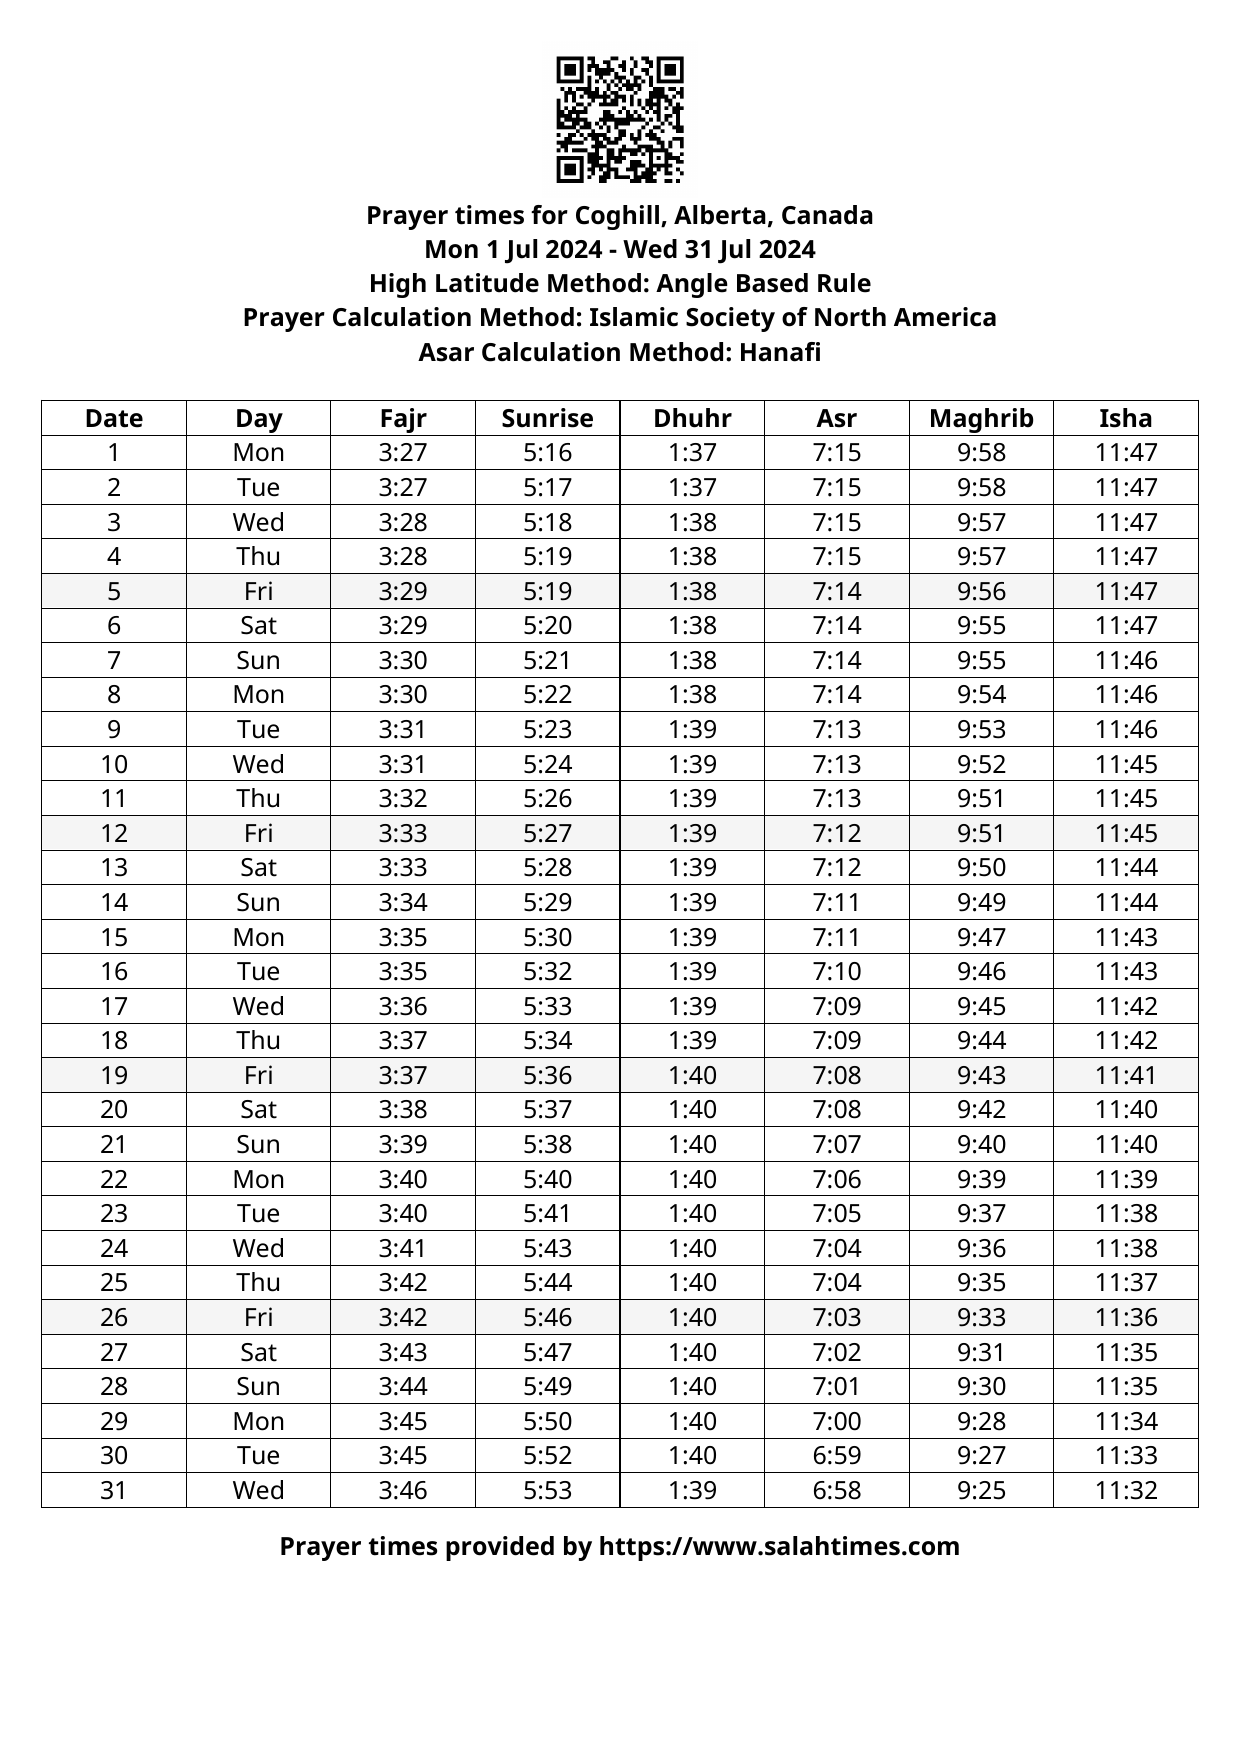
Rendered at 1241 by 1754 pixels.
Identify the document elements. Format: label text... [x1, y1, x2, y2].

table_cell 3:28 [331, 539, 475, 573]
table_cell 1:38 [621, 643, 764, 677]
table_cell Tue [187, 470, 330, 504]
table_cell 11 [42, 781, 186, 815]
table_cell 5:26 [476, 781, 619, 815]
table_cell 3:42 [331, 1266, 475, 1299]
table_header Fajr [331, 401, 475, 434]
table_cell 3:30 [331, 678, 475, 711]
table_header Maghrib [910, 401, 1053, 434]
table_cell 11:47 [1054, 505, 1198, 538]
table_cell Fri [187, 1058, 330, 1092]
table_cell 9:35 [910, 1266, 1053, 1299]
table_cell 1:39 [621, 1024, 764, 1057]
table_cell 7:12 [765, 851, 909, 884]
text High Latitude Method: Angle Based Rule [42, 266, 1198, 300]
table_cell 25 [42, 1266, 186, 1299]
table_cell 16 [42, 954, 186, 988]
table_cell 7:11 [765, 920, 909, 953]
table_cell 10 [42, 747, 186, 780]
table_cell 19 [42, 1058, 186, 1092]
table_cell Mon [187, 920, 330, 953]
table_cell 9:57 [910, 539, 1053, 573]
table_cell 3:37 [331, 1024, 475, 1057]
table_cell 7:02 [765, 1335, 909, 1368]
table_cell 7:03 [765, 1300, 909, 1334]
table_cell 11:35 [1054, 1369, 1198, 1403]
table_cell 3:33 [331, 851, 475, 884]
table_cell 9:46 [910, 954, 1053, 988]
table_cell 6:58 [765, 1473, 909, 1507]
table_cell 9 [42, 712, 186, 746]
table_cell 20 [42, 1093, 186, 1126]
table_cell 3:45 [331, 1404, 475, 1437]
table_cell 11:45 [1054, 747, 1198, 780]
table_cell 29 [42, 1404, 186, 1437]
table_cell 9:33 [910, 1300, 1053, 1334]
table_cell 9:25 [910, 1473, 1053, 1507]
table_cell 1:40 [621, 1196, 764, 1230]
table_cell 7:00 [765, 1404, 909, 1437]
table_cell 11:44 [1054, 885, 1198, 919]
table_cell Sat [187, 609, 330, 642]
table_cell 5:17 [476, 470, 619, 504]
table_cell 1:40 [621, 1093, 764, 1126]
table_cell 7:15 [765, 436, 909, 469]
table_cell 5:19 [476, 539, 619, 573]
table_cell 7:04 [765, 1231, 909, 1264]
table_cell 7:14 [765, 574, 909, 607]
table_header Isha [1054, 401, 1198, 434]
table_cell 3:31 [331, 747, 475, 780]
table_cell 5:24 [476, 747, 619, 780]
table_cell 11:40 [1054, 1093, 1198, 1126]
table_header Asr [765, 401, 909, 434]
table_cell Thu [187, 1024, 330, 1057]
table_cell 3:40 [331, 1162, 475, 1195]
table_cell 9:47 [910, 920, 1053, 953]
table_cell 1:40 [621, 1300, 764, 1334]
table_cell 5:38 [476, 1127, 619, 1161]
table_cell 3:40 [331, 1196, 475, 1230]
table_cell 27 [42, 1335, 186, 1368]
table_cell 5 [42, 574, 186, 607]
table_cell 11:42 [1054, 989, 1198, 1022]
table_cell Mon [187, 678, 330, 711]
table_cell 1:37 [621, 470, 764, 504]
table_cell 1:40 [621, 1404, 764, 1437]
table_cell 5:37 [476, 1093, 619, 1126]
table_cell Wed [187, 1473, 330, 1507]
table_cell 3:35 [331, 920, 475, 953]
table_cell 13 [42, 851, 186, 884]
table_cell 9:58 [910, 436, 1053, 469]
table_cell 11:43 [1054, 954, 1198, 988]
table_cell Tue [187, 954, 330, 988]
table_cell 5:30 [476, 920, 619, 953]
table_cell 7 [42, 643, 186, 677]
table_cell 7:08 [765, 1093, 909, 1126]
table_cell Sun [187, 885, 330, 919]
table_cell 7:13 [765, 712, 909, 746]
table_cell 5:16 [476, 436, 619, 469]
table_cell 28 [42, 1369, 186, 1403]
table_cell 3:42 [331, 1300, 475, 1334]
table_cell 21 [42, 1127, 186, 1161]
table_cell Thu [187, 1266, 330, 1299]
table_cell 3:32 [331, 781, 475, 815]
table_cell 6 [42, 609, 186, 642]
text Asar Calculation Method: Hanafi [42, 334, 1198, 368]
table_cell 9:30 [910, 1369, 1053, 1403]
table_cell Sun [187, 1369, 330, 1403]
table_cell 5:33 [476, 989, 619, 1022]
table_cell 1:39 [621, 954, 764, 988]
table_cell Sun [187, 643, 330, 677]
table_cell 5:52 [476, 1439, 619, 1472]
table_cell 1:39 [621, 885, 764, 919]
table_cell 5:49 [476, 1369, 619, 1403]
table_cell 7:14 [765, 643, 909, 677]
table_cell 9:43 [910, 1058, 1053, 1092]
table_cell 3:46 [331, 1473, 475, 1507]
table_cell 11:43 [1054, 920, 1198, 953]
table_cell 7:12 [765, 816, 909, 849]
table_header Date [42, 401, 186, 434]
table_cell 15 [42, 920, 186, 953]
table_cell 5:43 [476, 1231, 619, 1264]
table_cell 9:27 [910, 1439, 1053, 1472]
table_cell 11:42 [1054, 1024, 1198, 1057]
table_cell 3:38 [331, 1093, 475, 1126]
table_cell 11:39 [1054, 1162, 1198, 1195]
table_cell 7:11 [765, 885, 909, 919]
table_cell 1:39 [621, 851, 764, 884]
table_cell 3:35 [331, 954, 475, 988]
table_cell 11:38 [1054, 1196, 1198, 1230]
table_cell 7:08 [765, 1058, 909, 1092]
table_cell 1:40 [621, 1439, 764, 1472]
table_cell Wed [187, 505, 330, 538]
table_cell 3:43 [331, 1335, 475, 1368]
table_cell 9:37 [910, 1196, 1053, 1230]
table_cell 3:39 [331, 1127, 475, 1161]
table_cell 12 [42, 816, 186, 849]
table_cell 9:56 [910, 574, 1053, 607]
table_cell 7:14 [765, 678, 909, 711]
table_cell Mon [187, 1162, 330, 1195]
table_cell 5:32 [476, 954, 619, 988]
table_cell 9:50 [910, 851, 1053, 884]
table_cell 7:09 [765, 1024, 909, 1057]
table_cell 9:55 [910, 609, 1053, 642]
table_cell 24 [42, 1231, 186, 1264]
table_cell 11:47 [1054, 436, 1198, 469]
table_cell 11:35 [1054, 1335, 1198, 1368]
table_cell 11:47 [1054, 609, 1198, 642]
table_cell 1:39 [621, 781, 764, 815]
table_cell 30 [42, 1439, 186, 1472]
table_cell 1:40 [621, 1231, 764, 1264]
text Mon 1 Jul 2024 - Wed 31 Jul 2024 [42, 232, 1198, 266]
table_cell 9:55 [910, 643, 1053, 677]
table_cell Mon [187, 1404, 330, 1437]
table_cell 11:36 [1054, 1300, 1198, 1334]
table_cell 9:52 [910, 747, 1053, 780]
table_cell 3:37 [331, 1058, 475, 1092]
table_cell 7:15 [765, 505, 909, 538]
table_cell 5:20 [476, 609, 619, 642]
table_cell 6:59 [765, 1439, 909, 1472]
table_cell 11:44 [1054, 851, 1198, 884]
table_cell 11:47 [1054, 574, 1198, 607]
table_header Sunrise [476, 401, 619, 434]
table_cell 5:21 [476, 643, 619, 677]
table_cell 9:58 [910, 470, 1053, 504]
table_cell 5:29 [476, 885, 619, 919]
table_cell 5:19 [476, 574, 619, 607]
table_cell Thu [187, 539, 330, 573]
table_cell Tue [187, 712, 330, 746]
table_cell 9:51 [910, 816, 1053, 849]
table_cell 9:40 [910, 1127, 1053, 1161]
table_cell 1:39 [621, 747, 764, 780]
table_cell 3:29 [331, 609, 475, 642]
table_cell 1:40 [621, 1058, 764, 1092]
table_cell 5:23 [476, 712, 619, 746]
table_cell 1:40 [621, 1266, 764, 1299]
table_cell 11:34 [1054, 1404, 1198, 1437]
table_cell 9:31 [910, 1335, 1053, 1368]
table_cell 5:46 [476, 1300, 619, 1334]
table_cell 3:41 [331, 1231, 475, 1264]
table_cell Fri [187, 1300, 330, 1334]
table_header Dhuhr [621, 401, 764, 434]
table_cell 7:13 [765, 747, 909, 780]
table_cell 3:27 [331, 470, 475, 504]
table_cell 1:38 [621, 678, 764, 711]
table_cell 5:22 [476, 678, 619, 711]
table_cell 9:45 [910, 989, 1053, 1022]
table_cell 5:27 [476, 816, 619, 849]
table_cell 7:09 [765, 989, 909, 1022]
table_cell 3:45 [331, 1439, 475, 1472]
table_cell 5:50 [476, 1404, 619, 1437]
table_cell Fri [187, 816, 330, 849]
table_cell 3:27 [331, 436, 475, 469]
table_cell 11:46 [1054, 712, 1198, 746]
table_cell Fri [187, 574, 330, 607]
table_cell 3:44 [331, 1369, 475, 1403]
table_cell 7:06 [765, 1162, 909, 1195]
table_cell 11:33 [1054, 1439, 1198, 1472]
table_cell 1:39 [621, 712, 764, 746]
table_cell 1:38 [621, 505, 764, 538]
table_cell 7:15 [765, 539, 909, 573]
table_cell 9:44 [910, 1024, 1053, 1057]
table_cell 5:36 [476, 1058, 619, 1092]
table_cell 3:33 [331, 816, 475, 849]
table_cell 11:40 [1054, 1127, 1198, 1161]
table_cell 7:13 [765, 781, 909, 815]
table_header Day [187, 401, 330, 434]
table_cell 9:28 [910, 1404, 1053, 1437]
table_cell 11:47 [1054, 539, 1198, 573]
table_cell 5:28 [476, 851, 619, 884]
table_cell 1:37 [621, 436, 764, 469]
table_cell 23 [42, 1196, 186, 1230]
table_cell 7:07 [765, 1127, 909, 1161]
table_cell 5:18 [476, 505, 619, 538]
table_cell 1:40 [621, 1369, 764, 1403]
table_cell 26 [42, 1300, 186, 1334]
table_cell 1 [42, 436, 186, 469]
table_cell 7:10 [765, 954, 909, 988]
table_cell Sun [187, 1127, 330, 1161]
table_cell 9:53 [910, 712, 1053, 746]
table_cell 17 [42, 989, 186, 1022]
picture [542, 41, 699, 198]
table_cell 3:30 [331, 643, 475, 677]
table_cell 7:05 [765, 1196, 909, 1230]
table_cell Tue [187, 1439, 330, 1472]
table_cell 7:04 [765, 1266, 909, 1299]
table_cell 1:40 [621, 1335, 764, 1368]
table_cell 5:47 [476, 1335, 619, 1368]
table_cell 2 [42, 470, 186, 504]
table_cell 11:45 [1054, 781, 1198, 815]
table_cell Wed [187, 747, 330, 780]
table_cell 18 [42, 1024, 186, 1057]
table_cell Sat [187, 851, 330, 884]
table_cell 9:54 [910, 678, 1053, 711]
table_cell 11:46 [1054, 643, 1198, 677]
table_cell 3:31 [331, 712, 475, 746]
table_cell 22 [42, 1162, 186, 1195]
table_cell Wed [187, 989, 330, 1022]
table_cell 11:45 [1054, 816, 1198, 849]
table_cell 7:15 [765, 470, 909, 504]
table_cell 1:38 [621, 574, 764, 607]
table_cell 5:34 [476, 1024, 619, 1057]
text Prayer times for Coghill, Alberta, Canada [42, 198, 1198, 232]
table_cell 8 [42, 678, 186, 711]
table_cell 9:39 [910, 1162, 1053, 1195]
table_cell 5:41 [476, 1196, 619, 1230]
table_cell 7:01 [765, 1369, 909, 1403]
table_cell 3 [42, 505, 186, 538]
table_cell Mon [187, 436, 330, 469]
table_cell 1:39 [621, 920, 764, 953]
table_cell 11:38 [1054, 1231, 1198, 1264]
table_cell 1:40 [621, 1127, 764, 1161]
table_cell 4 [42, 539, 186, 573]
table_cell 1:39 [621, 989, 764, 1022]
table_cell 5:53 [476, 1473, 619, 1507]
table_cell Tue [187, 1196, 330, 1230]
table_cell 11:37 [1054, 1266, 1198, 1299]
table_cell 9:57 [910, 505, 1053, 538]
table_cell 11:47 [1054, 470, 1198, 504]
table_cell 7:14 [765, 609, 909, 642]
table_cell 3:28 [331, 505, 475, 538]
table_cell 9:42 [910, 1093, 1053, 1126]
table_cell 9:49 [910, 885, 1053, 919]
table_cell 11:46 [1054, 678, 1198, 711]
table_cell 14 [42, 885, 186, 919]
table_cell 11:32 [1054, 1473, 1198, 1507]
table_cell Wed [187, 1231, 330, 1264]
table_cell 11:41 [1054, 1058, 1198, 1092]
table_cell Sat [187, 1335, 330, 1368]
text Prayer times provided by https://www.salahtimes.com [42, 1528, 1198, 1563]
table_cell 1:38 [621, 539, 764, 573]
table_cell Thu [187, 781, 330, 815]
text Prayer Calculation Method: Islamic Society of North America [42, 300, 1198, 334]
table_cell 1:40 [621, 1162, 764, 1195]
table_cell 9:51 [910, 781, 1053, 815]
table_cell 1:39 [621, 1473, 764, 1507]
table_cell 1:38 [621, 609, 764, 642]
table_cell 3:29 [331, 574, 475, 607]
table_cell 3:36 [331, 989, 475, 1022]
table_cell 5:44 [476, 1266, 619, 1299]
table_cell 31 [42, 1473, 186, 1507]
table_cell Sat [187, 1093, 330, 1126]
table_cell 3:34 [331, 885, 475, 919]
table_cell 1:39 [621, 816, 764, 849]
table_cell 9:36 [910, 1231, 1053, 1264]
table_cell 5:40 [476, 1162, 619, 1195]
